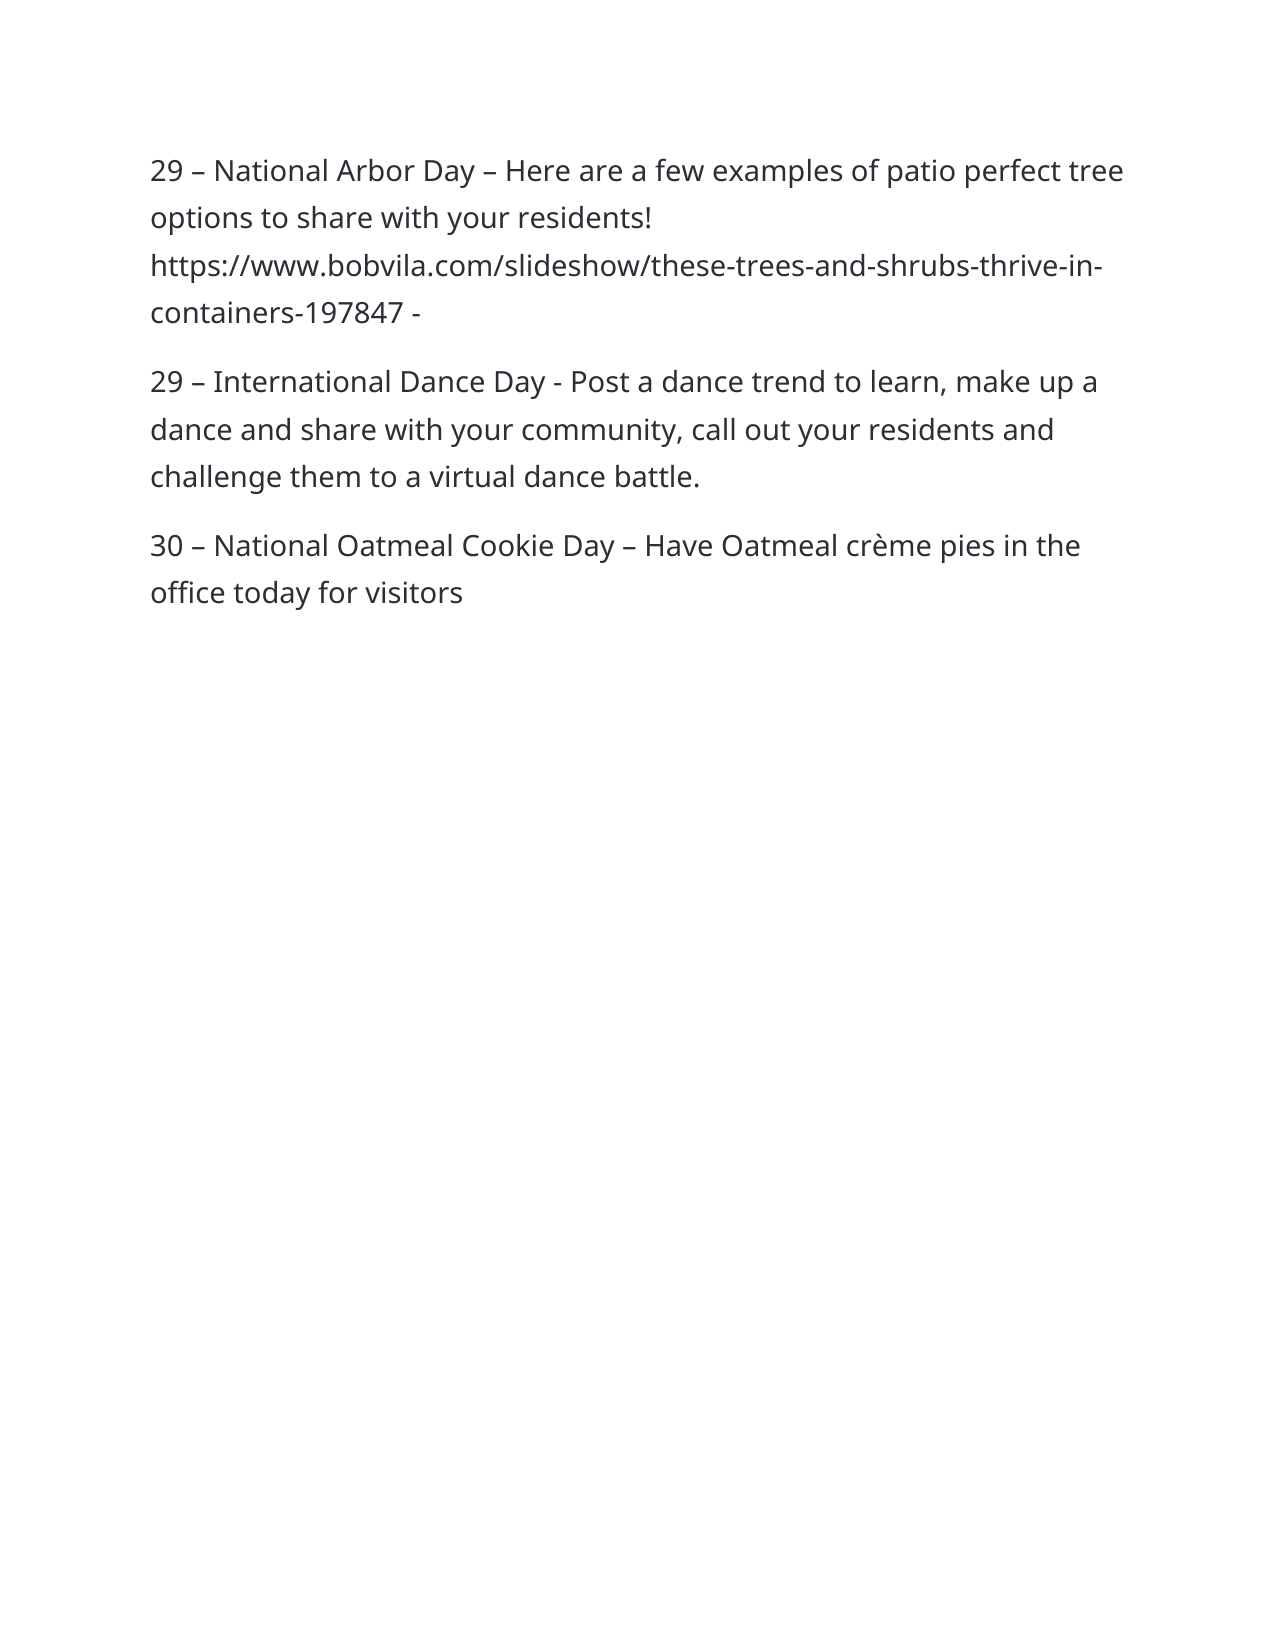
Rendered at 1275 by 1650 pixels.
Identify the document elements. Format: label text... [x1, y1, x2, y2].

text 30 – National Oatmeal Cookie Day – Have Oatmeal crème pies in the office today for visitors [150, 525, 1125, 612]
text 29 – National Arbor Day – Here are a few examples of patio perfect tree options to share with your residents! https://www.bobvila.com/slideshow/these-trees-and-shrubs-thrive-in-containers-197847 - [150, 150, 1125, 332]
text 29 – International Dance Day - Post a dance trend to learn, make up a dance and share with your community, call out your residents and challenge them to a virtual dance battle. [150, 361, 1125, 496]
